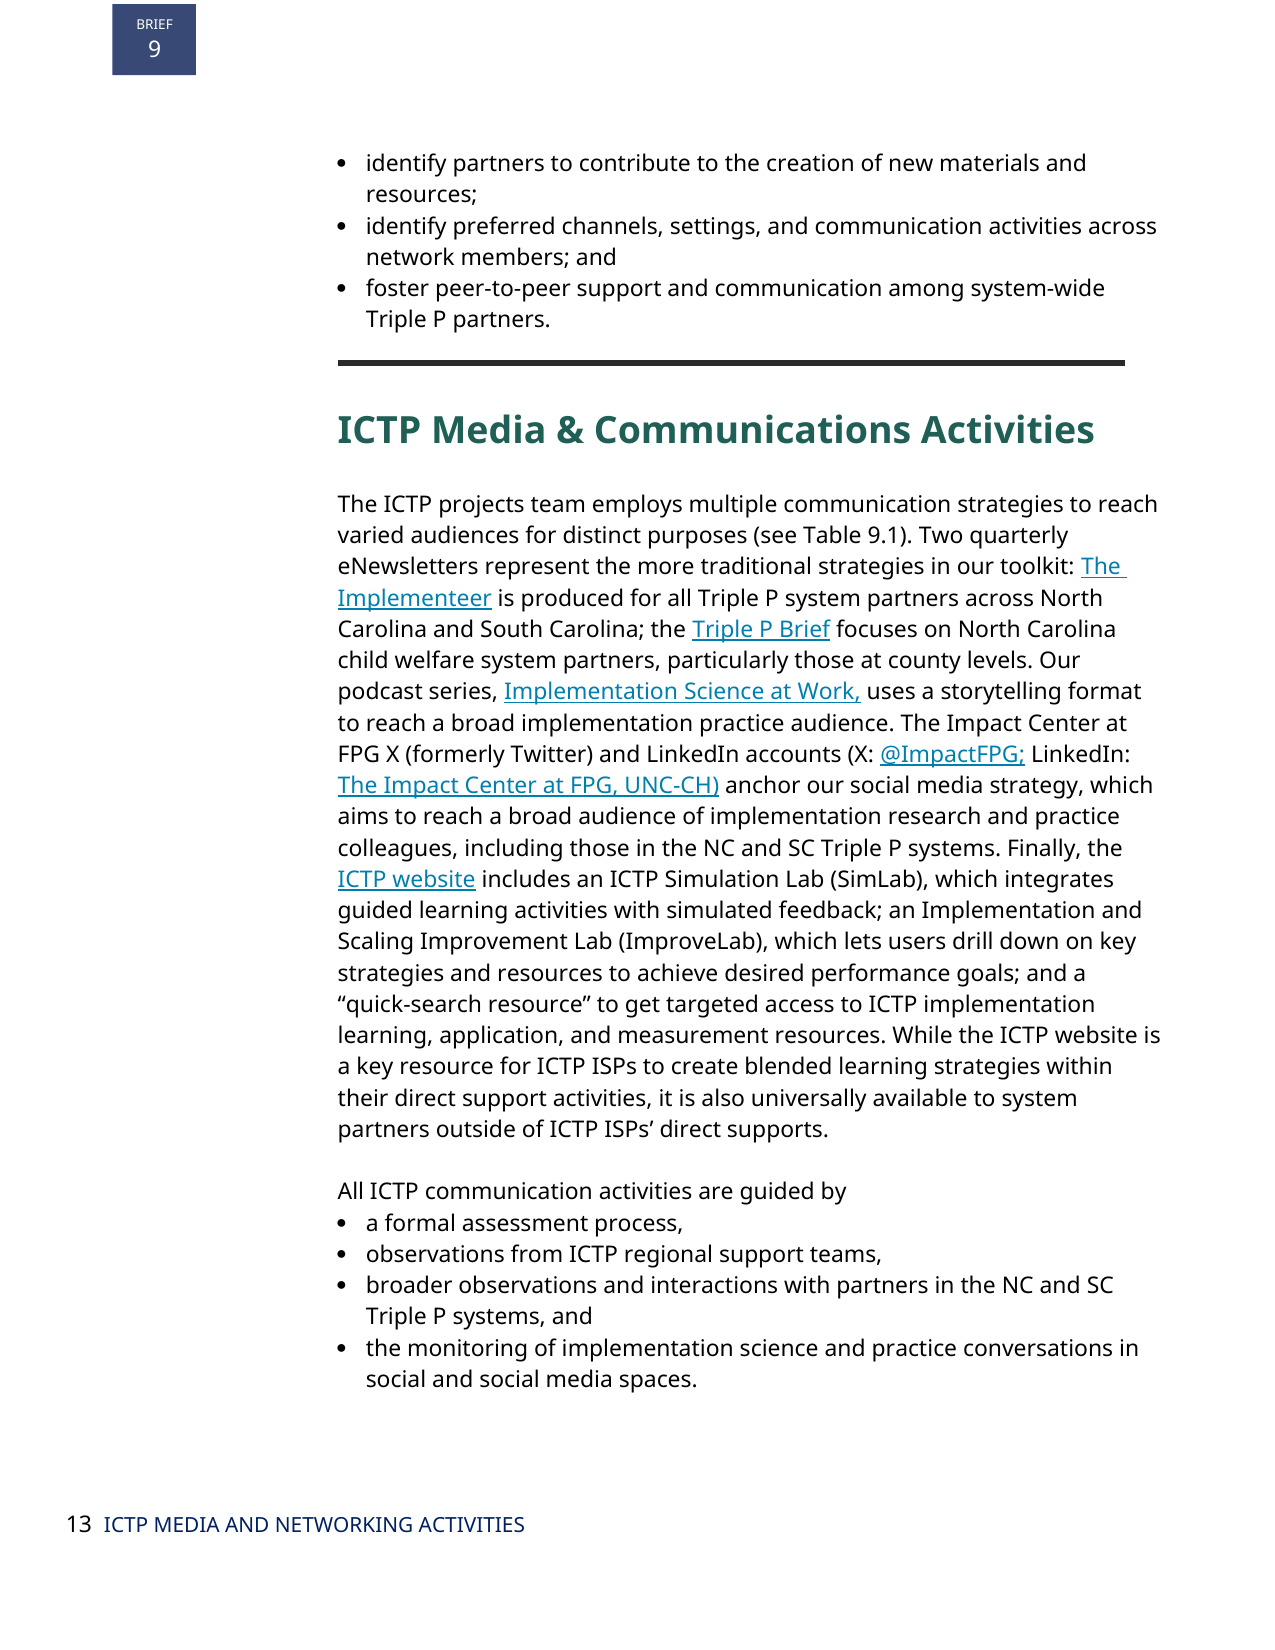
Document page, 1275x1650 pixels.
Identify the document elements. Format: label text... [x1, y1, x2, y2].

list broader observations and interactions with partners in the NC and SC Triple P systems, and [337, 1269, 1162, 1332]
text The ICTP projects team employs multiple communication strategies to reach varied audiences for distinct purposes (see Table 9.1). Two quarterly eNewsletters represent the more traditional strategies in our toolkit: The Implementeer is produced for all Triple P system partners across North Carolina and South Carolina; the Triple P Brief focuses on North Carolina child welfare system partners, particularly those at county levels. Our podcast series, Implementation Science at Work, uses a storytelling format to reach a broad implementation practice audience. The Impact Center at FPG X (formerly Twitter) and LinkedIn accounts (X: @ImpactFPG; LinkedIn: The Impact Center at FPG, UNC-CH) anchor our social media strategy, which aims to reach a broad audience of implementation research and practice colleagues, including those in the NC and SC Triple P systems. Finally, the ICTP website includes an ICTP Simulation Lab (SimLab), which integrates guided learning activities with simulated feedback; an Implementation and Scaling Improvement Lab (ImproveLab), which lets users drill down on key strategies and resources to achieve desired performance goals; and a “quick-search resource” to get targeted access to ICTP implementation learning, application, and measurement resources. While the ICTP website is a key resource for ICTP ISPs to create blended learning strategies within their direct support activities, it is also universally available to system partners outside of ICTP ISPs’ direct supports. [337, 488, 1162, 1144]
list foster peer-to-peer support and communication among system-wide Triple P partners. [337, 272, 1162, 335]
list a formal assessment process, [337, 1207, 1162, 1238]
text All ICTP communication activities are guided by [337, 1175, 1162, 1207]
subtitle ICTP Media & Communications Activities [337, 361, 1125, 454]
list identify partners to contribute to the creation of new materials and resources; [337, 147, 1162, 210]
list observations from ICTP regional support teams, [337, 1238, 1162, 1269]
list the monitoring of implementation science and practice conversations in social and social media spaces. [337, 1332, 1162, 1394]
list identify preferred channels, settings, and communication activities across network members; and [337, 210, 1162, 272]
